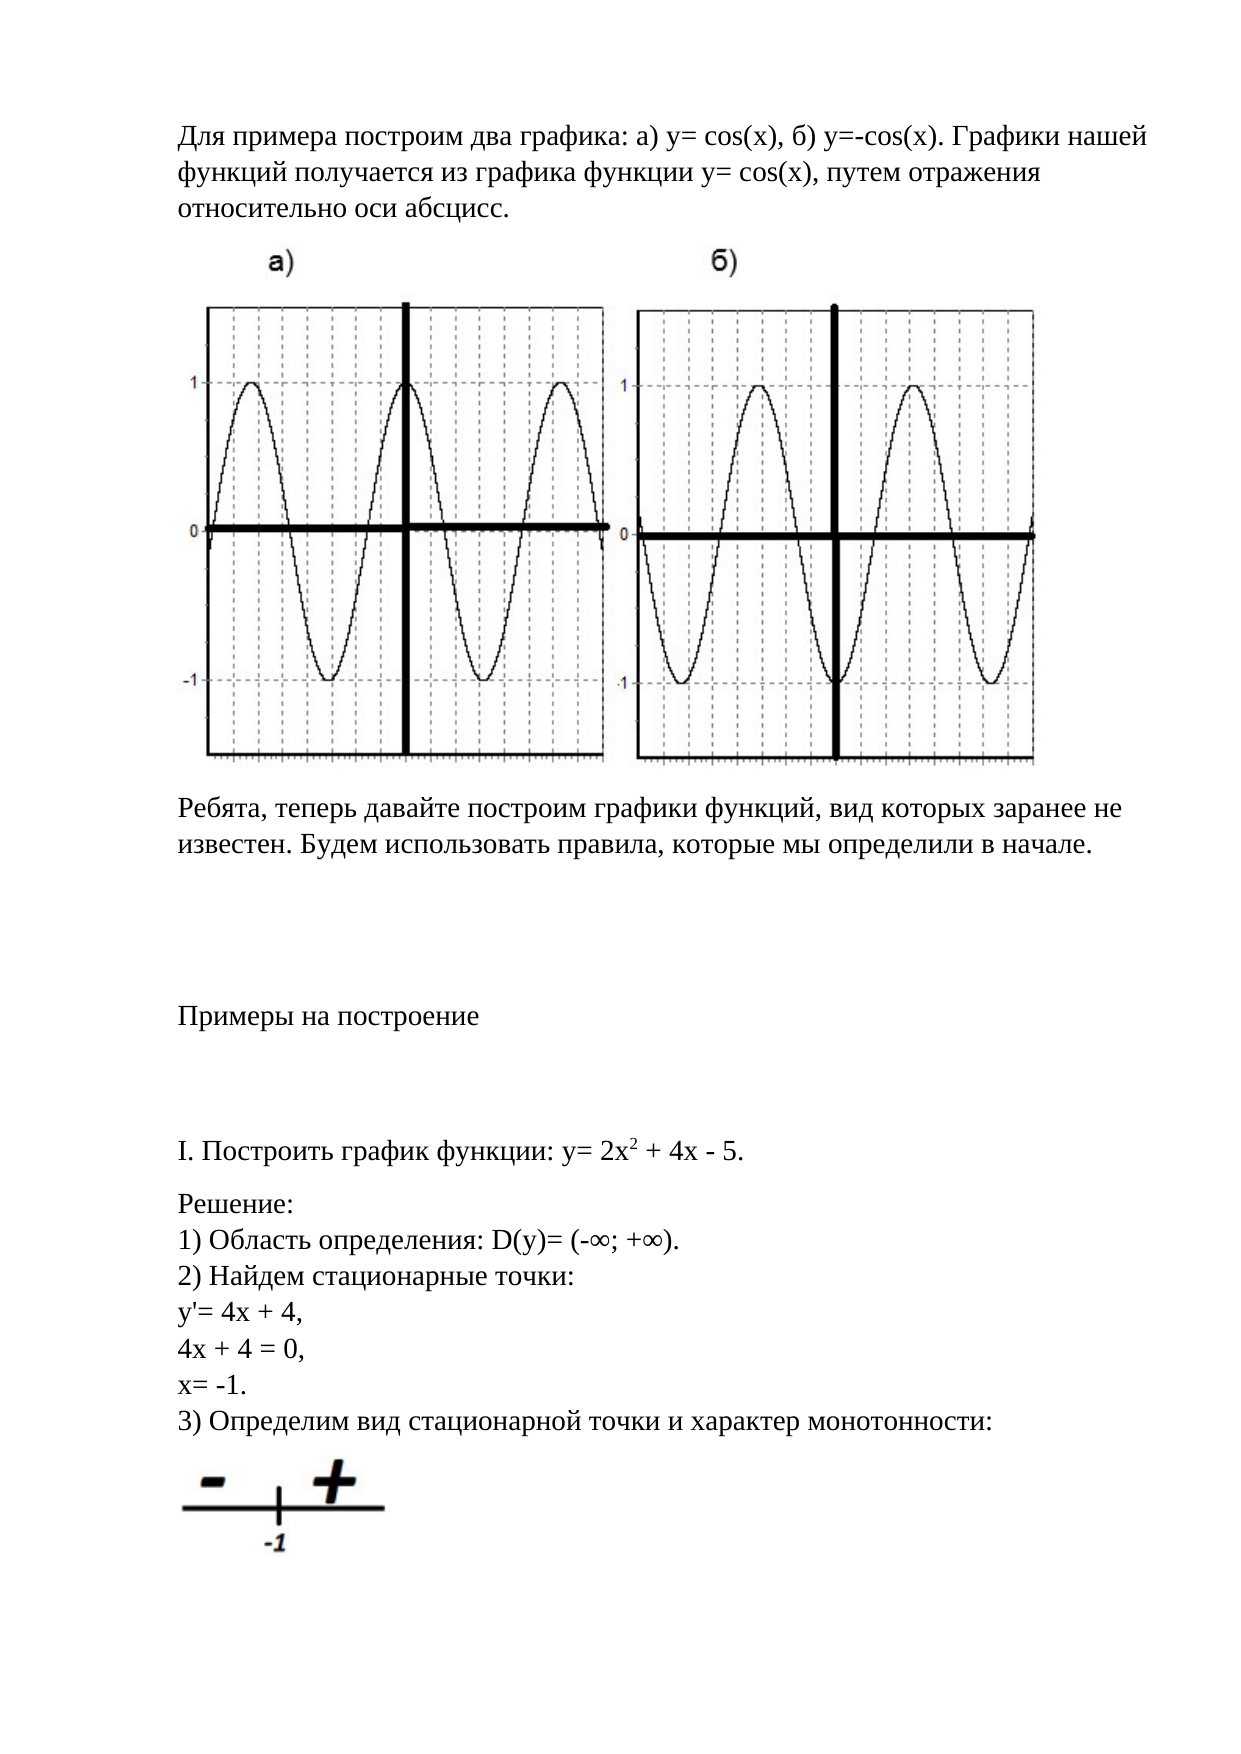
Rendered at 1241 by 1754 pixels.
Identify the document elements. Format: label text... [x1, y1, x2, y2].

text I. Построить график функции: y= 2x2 + 4x - 5. [177, 1133, 1152, 1167]
text Для примера построим два графика: a) y= cos(x), б) y=-cos(x). Графики нашей функций получается из графика функции y= cos(x), путем отражения относительно оси абсцисс. [177, 118, 1152, 224]
picture [177, 243, 1042, 772]
text Примеры на построение [177, 998, 1152, 1031]
text Ребята, теперь давайте построим графики функций, вид которых заранее не известен. Будем использовать правила, которые мы определили в начале. [177, 790, 1152, 860]
picture [177, 1455, 393, 1562]
text Решение: 1) Область определения: D(y)= (-∞; +∞). 2) Найдем стационарные точки: y'= 4x + 4, 4x + 4 = 0, x= -1. 3) Определим вид стационарной точки и характер монотонности: [177, 1186, 1152, 1437]
